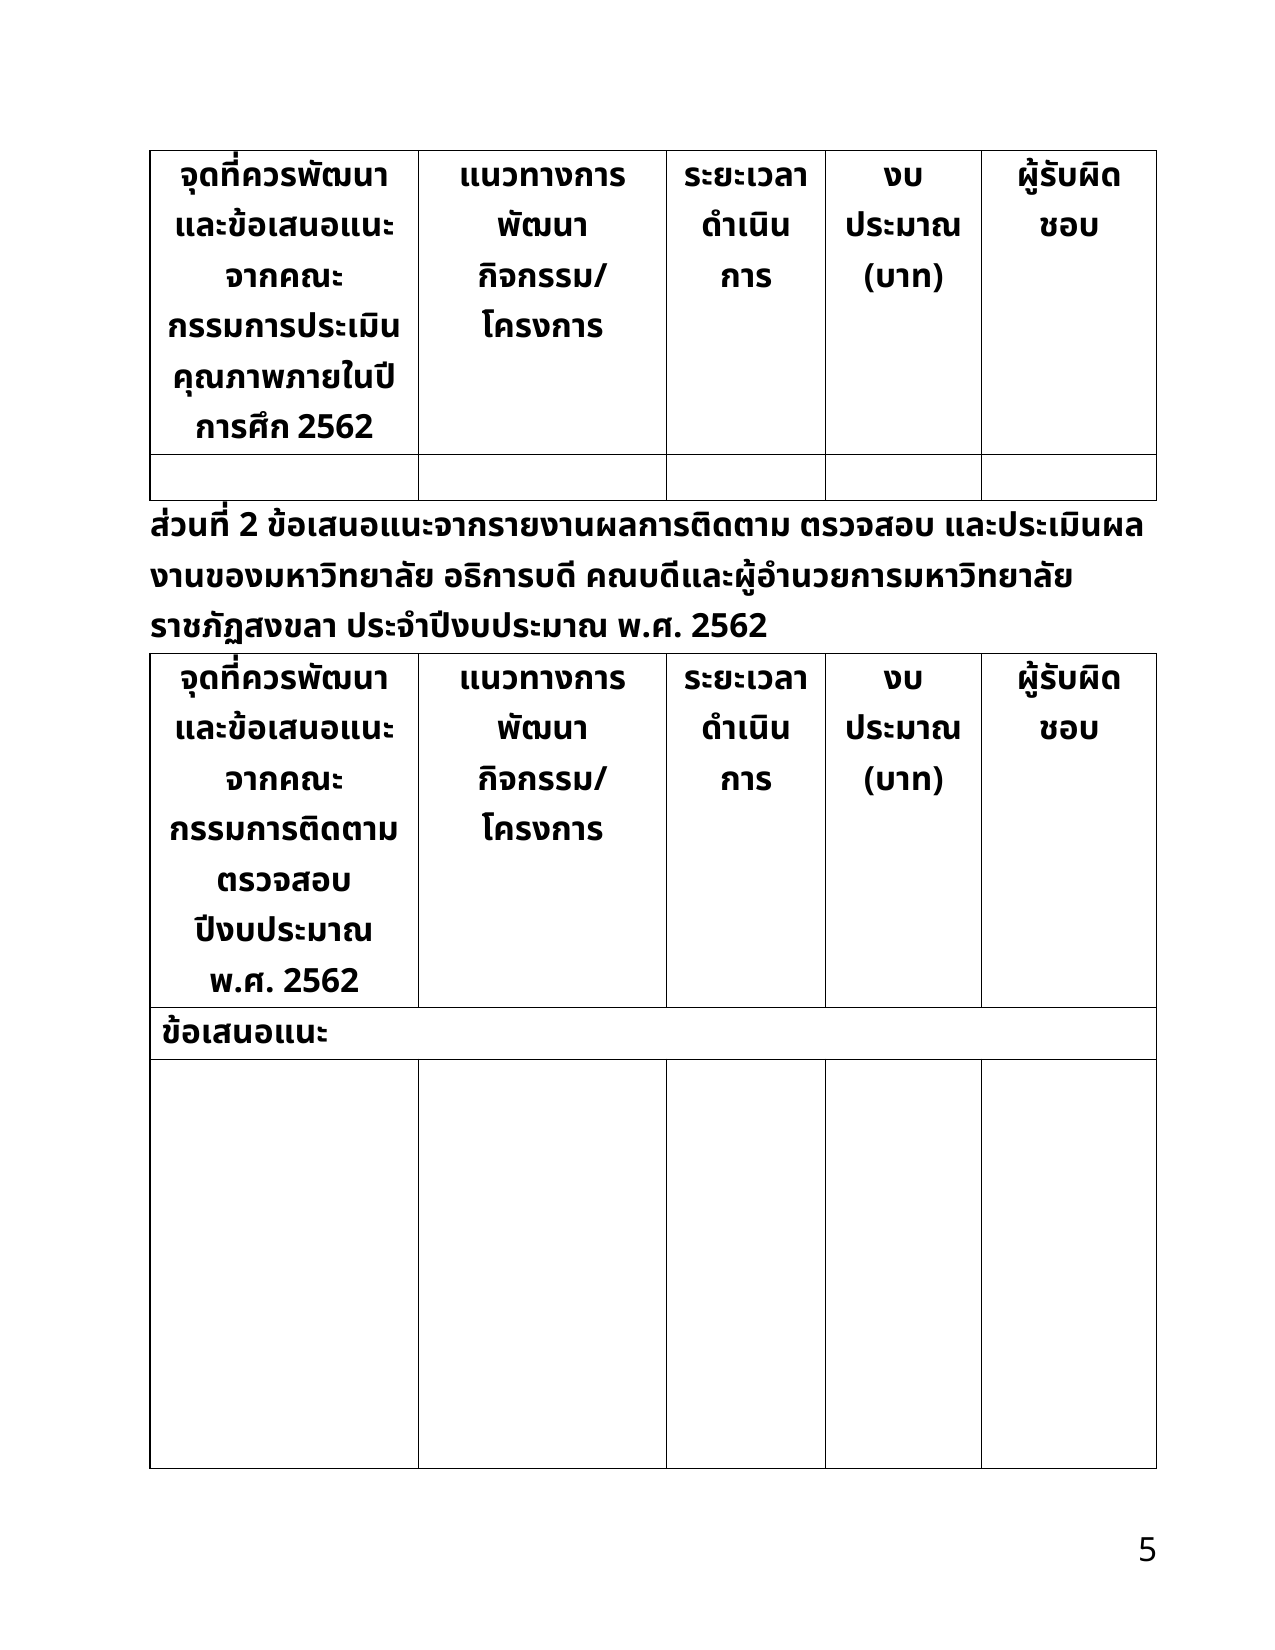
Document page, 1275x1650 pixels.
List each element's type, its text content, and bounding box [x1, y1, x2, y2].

table_cell [151, 1060, 418, 1468]
table_header แนวทางการพัฒนา กิจกรรม/โครงการ [419, 654, 666, 1007]
table_cell [982, 455, 1156, 500]
table_cell [151, 455, 418, 500]
table_header ระยะเวลาดำเนินการ [667, 151, 825, 454]
table_cell [419, 1060, 666, 1468]
table_header จุดที่ควรพัฒนาและข้อเสนอแนะ จากคณะกรรมการติดตาม ตรวจสอบปีงบประมาณ พ.ศ. 2562 [151, 654, 418, 1007]
text ส่วนที่ 2 ข้อเสนอแนะจากรายงานผลการติดตาม ตรวจสอบ และประเมินผลงานของมหาวิทยาลัย อธิการบดี คณบดีและผู้อำนวยการมหาวิทยาลัยราชภัฏสงขลา ประจำปีงบประมาณ พ.ศ. 2562 [150, 501, 1157, 653]
table_header งบประมาณ (บาท) [826, 654, 981, 1007]
table_cell [667, 455, 825, 500]
table_header งบประมาณ (บาท) [826, 151, 981, 454]
table_cell ข้อเสนอแนะ [151, 1008, 1156, 1058]
table_header ระยะเวลาดำเนินการ [667, 654, 825, 1007]
table_cell [826, 455, 981, 500]
table_cell [667, 1060, 825, 1468]
table_header จุดที่ควรพัฒนาและข้อเสนอแนะ จากคณะกรรมการประเมินคุณภาพภายในปีการศึก2562 [151, 151, 418, 454]
table_header ผู้รับผิดชอบ [982, 654, 1156, 1007]
table_cell [982, 1060, 1156, 1468]
table_cell [419, 455, 666, 500]
table_header แนวทางการพัฒนา กิจกรรม/โครงการ [419, 151, 666, 454]
table_cell [826, 1060, 981, 1468]
table_header ผู้รับผิดชอบ [982, 151, 1156, 454]
